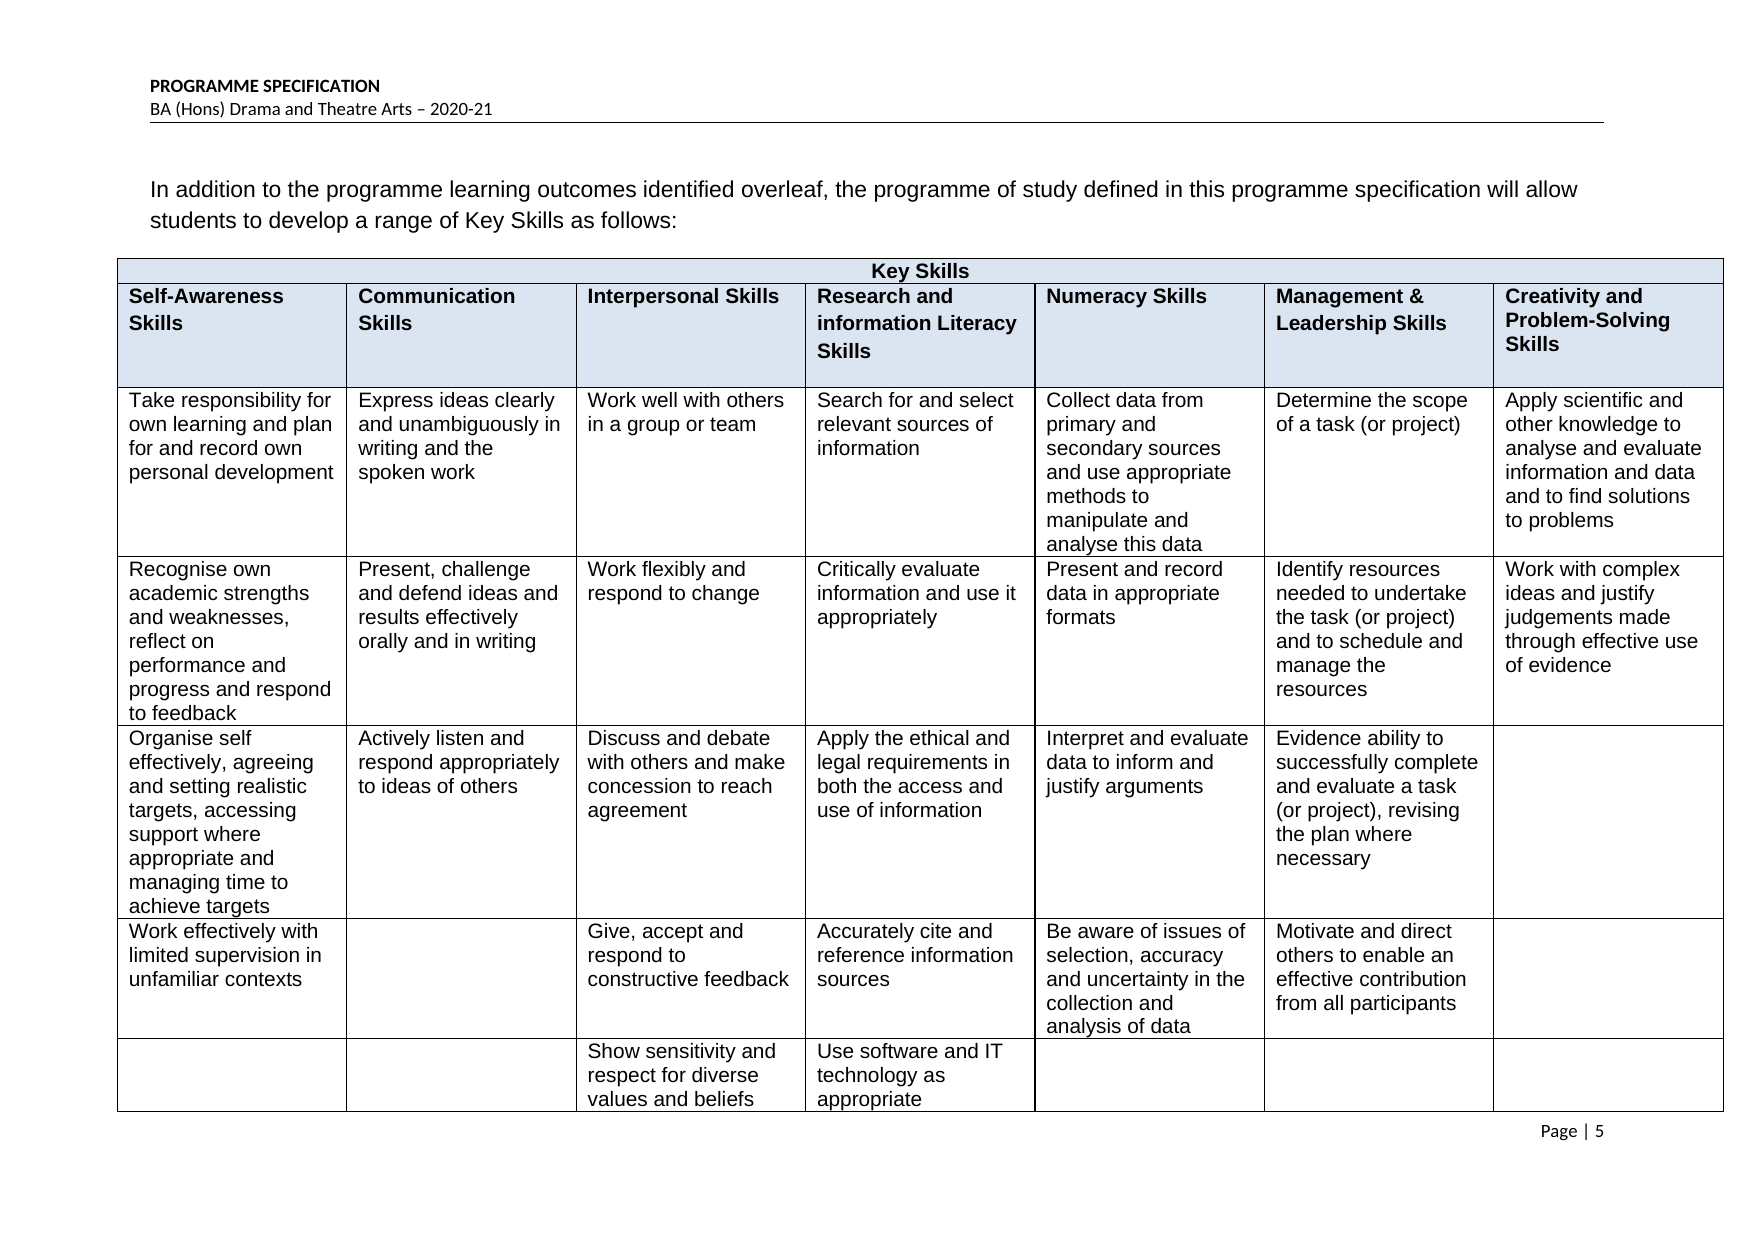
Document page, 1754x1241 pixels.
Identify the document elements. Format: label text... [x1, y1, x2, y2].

table_cell Actively listen and respond appropriately to ideas of others [347, 726, 576, 917]
table_cell Interpersonal Skills [577, 284, 805, 387]
table_cell Present and record data in appropriate formats [1036, 557, 1264, 725]
table_cell [347, 1039, 576, 1111]
table_cell Express ideas clearly and unambiguously in writing and the spoken work [347, 388, 576, 556]
table_cell Use software and IT technology as appropriate [806, 1039, 1034, 1111]
table_cell Numeracy Skills [1036, 284, 1264, 387]
table_cell Accurately cite and reference information sources [806, 919, 1034, 1038]
table_cell Motivate and direct others to enable an effective contribution from all participants [1265, 919, 1493, 1038]
table_cell Critically evaluate information and use it appropriately [806, 557, 1034, 725]
table_cell [347, 919, 576, 1038]
table_cell Present, challenge and defend ideas and results effectively orally and in writing [347, 557, 576, 725]
table_cell [1494, 919, 1723, 1038]
table_cell Recognise own academic strengths and weaknesses, reflect on performance and progress and respond to feedback [118, 557, 346, 725]
table_cell [1494, 726, 1723, 917]
table_cell [1265, 1039, 1493, 1111]
table_cell Discuss and debate with others and make concession to reach agreement [577, 726, 805, 917]
table_cell Work effectively with limited supervision in unfamiliar contexts [118, 919, 346, 1038]
table_cell Be aware of issues of selection, accuracy and uncertainty in the collection and analysis of data [1036, 919, 1264, 1038]
table_cell Interpret and evaluate data to inform and justify arguments [1036, 726, 1264, 917]
table_cell [1036, 1039, 1264, 1111]
table_cell Take responsibility for own learning and plan for and record own personal development [118, 388, 346, 556]
table_cell Work well with others in a group or team [577, 388, 805, 556]
table_cell Search for and select relevant sources of information [806, 388, 1034, 556]
table_cell Determine the scope of a task (or project) [1265, 388, 1493, 556]
table_cell Identify resources needed to undertake the task (or project) and to schedule and manage the resources [1265, 557, 1493, 725]
table_cell Communication Skills [347, 284, 576, 387]
table_cell Apply scientific and other knowledge to analyse and evaluate information and data and to find solutions to problems [1494, 388, 1723, 556]
table_header Key Skills [118, 259, 1723, 283]
table_cell Organise self effectively, agreeing and setting realistic targets, accessing support where appropriate and managing time to achieve targets [118, 726, 346, 917]
table_cell Work flexibly and respond to change [577, 557, 805, 725]
table_cell Collect data from primary and secondary sources and use appropriate methods to manipulate and analyse this data [1036, 388, 1264, 556]
table_cell Give, accept and respond to constructive feedback [577, 919, 805, 1038]
table_cell [1494, 1039, 1723, 1111]
table_cell Research and information Literacy Skills [806, 284, 1034, 387]
table_cell Management & Leadership Skills [1265, 284, 1493, 387]
text In addition to the programme learning outcomes identified overleaf, the programme of study defined in this programme specification will allow students to develop a range of Key Skills as follows: [150, 176, 1604, 233]
table_cell Evidence ability to successfully complete and evaluate a task (or project), revising the plan where necessary [1265, 726, 1493, 917]
table_cell Creativity and Problem-Solving Skills [1494, 284, 1723, 387]
table_cell Show sensitivity and respect for diverse values and beliefs [577, 1039, 805, 1111]
table_cell Self-Awareness Skills [118, 284, 346, 387]
table_cell Work with complex ideas and justify judgements made through effective use of evidence [1494, 557, 1723, 725]
table_cell [118, 1039, 346, 1111]
table_cell Apply the ethical and legal requirements in both the access and use of information [806, 726, 1034, 917]
